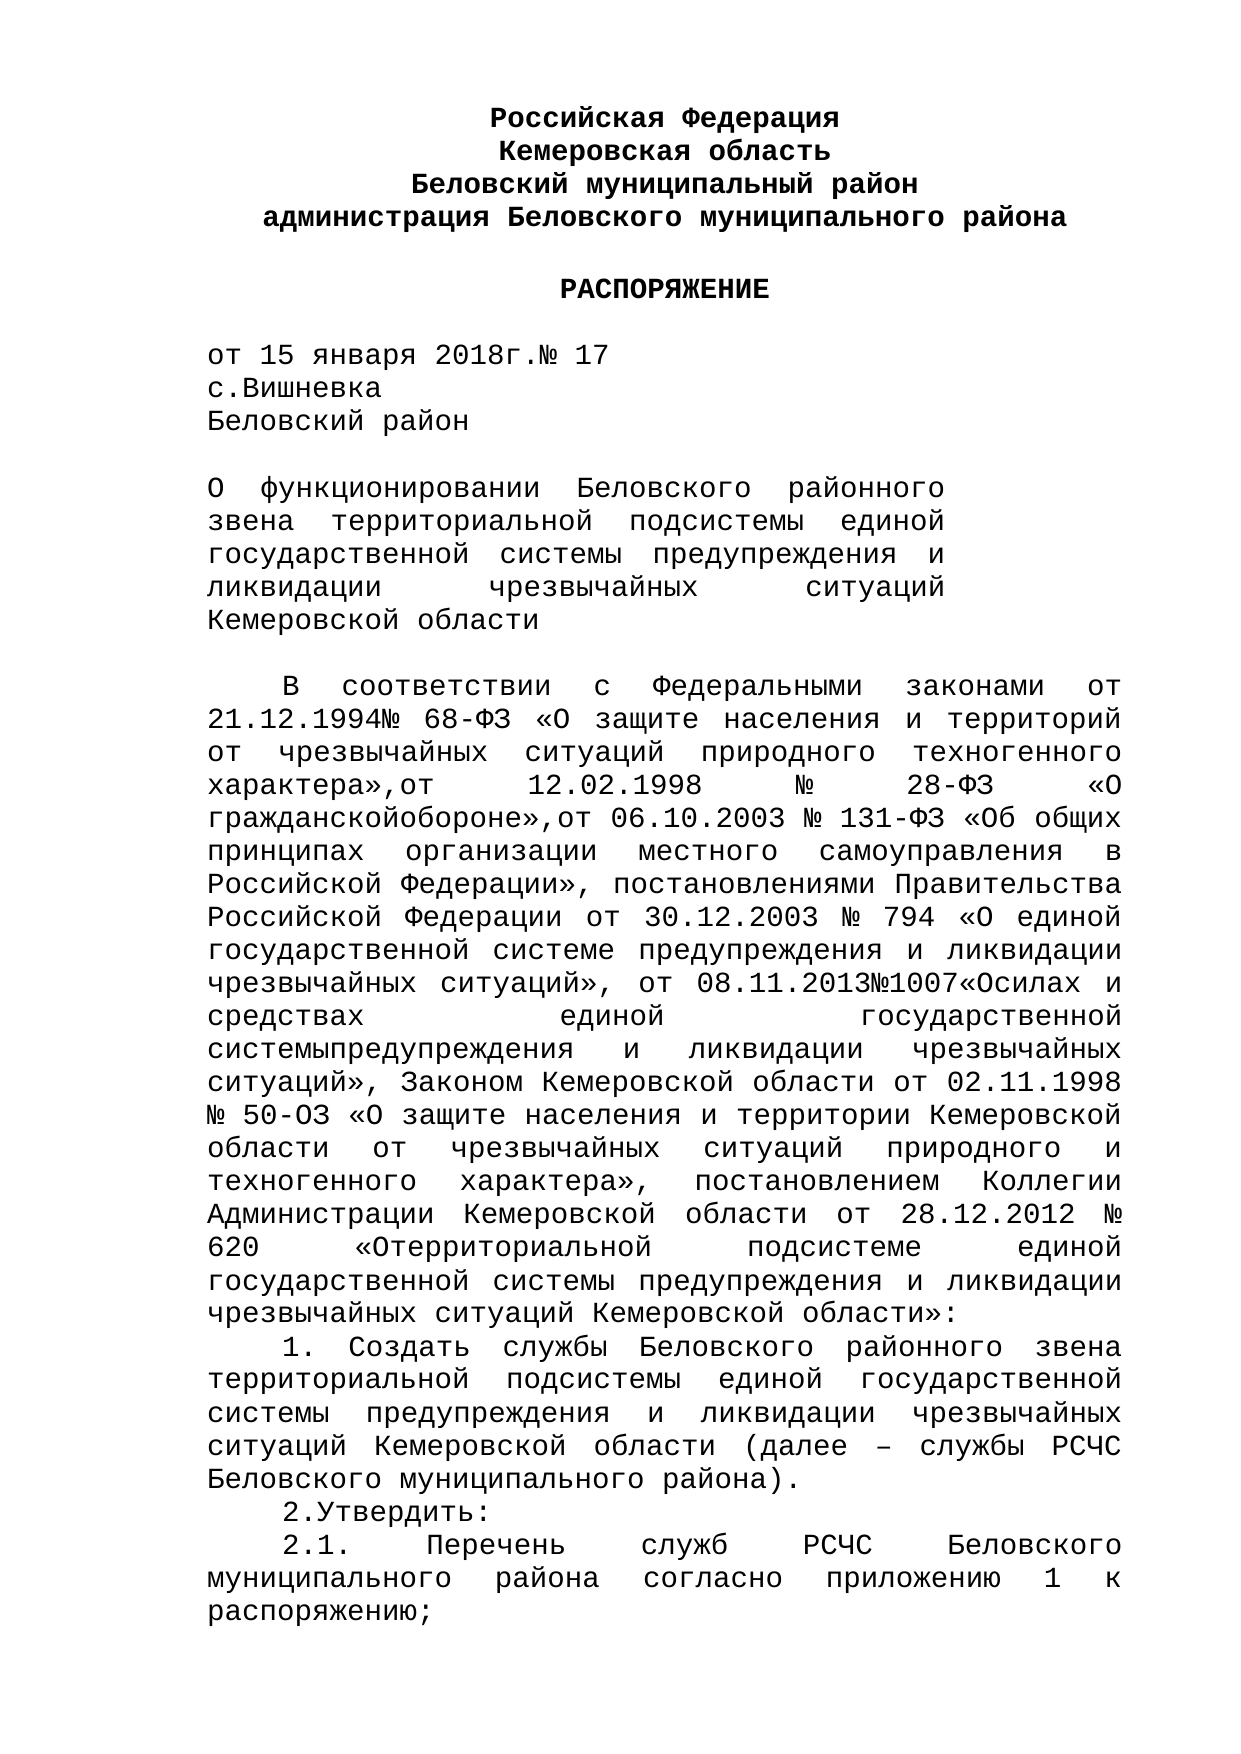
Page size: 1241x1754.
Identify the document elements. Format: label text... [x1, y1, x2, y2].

text О функционировании Беловского районного звена территориальной подсистемы единой государственной системы предупреждения и ликвидации чрезвычайных ситуаций Кемеровской области [207, 473, 945, 638]
text Беловский муниципальный район [207, 169, 1122, 202]
text Российская Федерация [207, 103, 1122, 136]
text В соответствии с Федеральными законами от 21.12.1994№ 68-ФЗ «О защите населения и территорий от чрезвычайных ситуаций природного техногенного характера»,от 12.02.1998 № 28-ФЗ «О гражданскойобороне»,от 06.10.2003 № 131-ФЗ «Об общих принципах организации местного самоуправления в Российской Федерации», постановлениями Правительства Российской Федерации от 30.12.2003 № 794 «О единой государственной системе предупреждения и ликвидации чрезвычайных ситуаций», от 08.11.2013№1007«Осилах и средствах единой государственной системыпредупреждения и ликвидации чрезвычайных ситуаций», Законом Кемеровской области от 02.11.1998 № 50-ОЗ «О защите населения и территории Кемеровской области от чрезвычайных ситуаций природного и техногенного характера», постановлением Коллегии Администрации Кемеровской области от 28.12.2012 № 620 «Отерриториальной подсистеме единой государственной системы предупреждения и ликвидации чрезвычайных ситуаций Кемеровской области»: [207, 671, 1122, 1332]
text 1. Создать службы Беловского районного звена территориальной подсистемы единой государственной системы предупреждения и ликвидации чрезвычайных ситуаций Кемеровской области (далее – службы РСЧС Беловского муниципального района). [207, 1332, 1122, 1497]
text РАСПОРЯЖЕНИЕ [207, 274, 1122, 307]
text с.Вишневка [207, 373, 1122, 407]
text 2.1. Перечень служб РСЧС Беловского муниципального района согласно приложению 1 к распоряжению; [207, 1530, 1122, 1629]
text администрация Беловского муниципального района [207, 202, 1122, 236]
text Беловский район [207, 407, 1122, 439]
text от 15 января 2018г.№ 17 [207, 341, 1122, 373]
text Кемеровская область [207, 136, 1122, 169]
text 2.Утвердить: [207, 1497, 1122, 1530]
